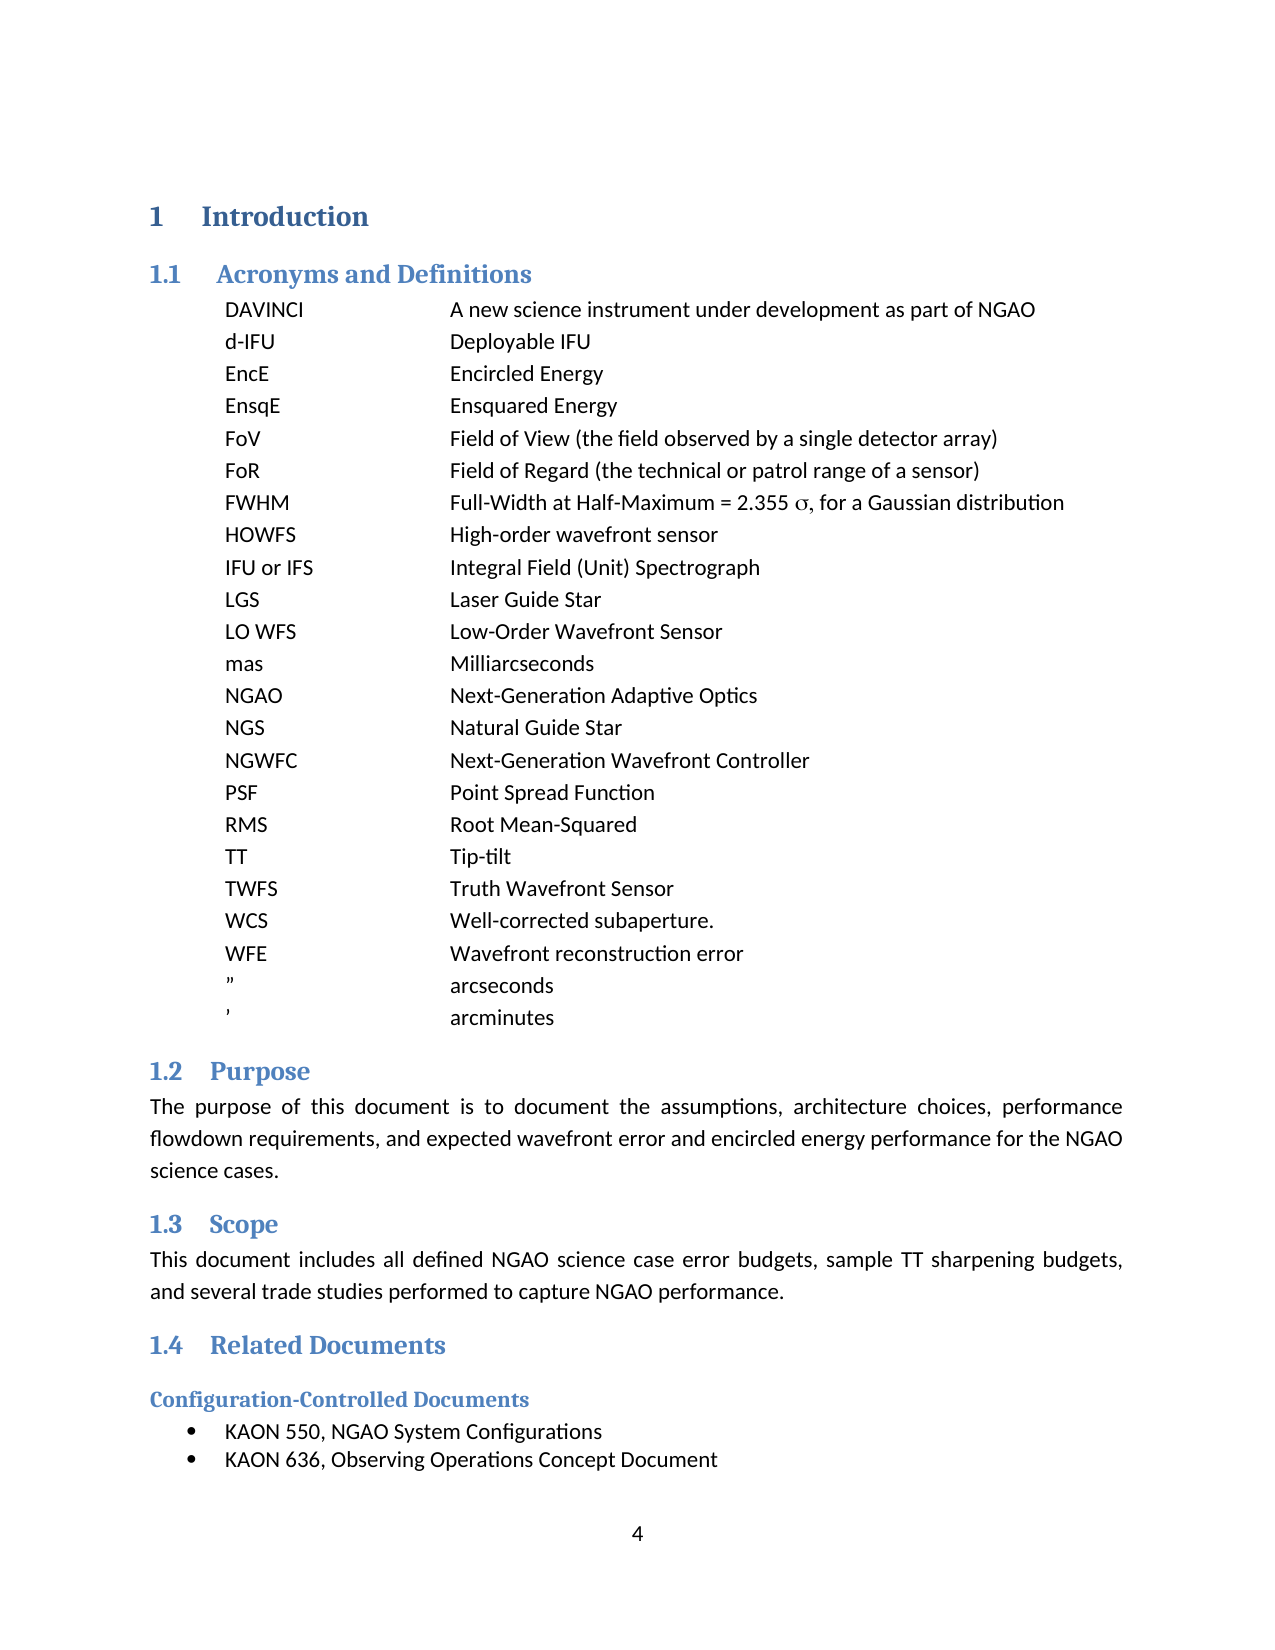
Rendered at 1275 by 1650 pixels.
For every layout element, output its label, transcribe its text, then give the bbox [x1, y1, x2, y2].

list ” arcseconds [225, 971, 1125, 999]
subtitle Acronyms and Definitions [150, 259, 1125, 291]
list LO WFS Low-Order Wavefront Sensor [225, 617, 1125, 645]
subtitle Purpose [150, 1056, 1125, 1087]
list DAVINCI A new science instrument under development as part of NGAO [225, 295, 1125, 323]
list TWFS Truth Wavefront Sensor [225, 874, 1125, 902]
subtitle Scope [150, 1209, 1125, 1241]
list RMS Root Mean-Squared [225, 810, 1125, 838]
subtitle Configuration-Controlled Documents [150, 1387, 1125, 1413]
list PSF Point Spread Function [225, 778, 1125, 806]
list FoV Field of View (the field observed by a single detector array) [225, 424, 1125, 452]
list FoR Field of Regard (the technical or patrol range of a sensor) [225, 456, 1125, 484]
list LGS Laser Guide Star [225, 585, 1125, 613]
list TT Tip-tilt [225, 842, 1125, 870]
subtitle Introduction [150, 200, 1125, 233]
list NGAO Next-Generation Adaptive Optics [225, 681, 1125, 709]
text This document includes all defined NGAO science case error budgets, sample TT sharpening budgets, and several trade studies performed to capture NGAO performance. [150, 1245, 1125, 1305]
list EnsqE Ensquared Energy [225, 392, 1125, 420]
list FWHM Full-Width at Half-Maximum = 2.355  for a Gaussian distribution [225, 488, 1125, 516]
list EncE Encircled Energy [225, 359, 1125, 387]
list KAON 550, NGAO System Configurations [187, 1417, 1125, 1445]
list WFE Wavefront reconstruction error [225, 939, 1125, 967]
list d-IFU Deployable IFU [225, 327, 1125, 355]
list NGS Natural Guide Star [225, 713, 1125, 742]
list NGWFC Next-Generation Wavefront Controller [225, 746, 1125, 774]
list HOWFS High-order wavefront sensor [225, 520, 1125, 548]
list ’ arcminutes [225, 1003, 1125, 1031]
list KAON 636, Observing Operations Concept Document [187, 1445, 1125, 1473]
subtitle Related Documents [150, 1330, 1125, 1361]
text The purpose of this document is to document the assumptions, architecture choices, performance flowdown requirements, and expected wavefront error and encircled energy performance for the NGAO science cases. [150, 1092, 1125, 1184]
list WCS Well-corrected subaperture. [225, 907, 1125, 935]
list mas Milliarcseconds [225, 649, 1125, 677]
list IFU or IFS Integral Field (Unit) Spectrograph [225, 553, 1125, 581]
